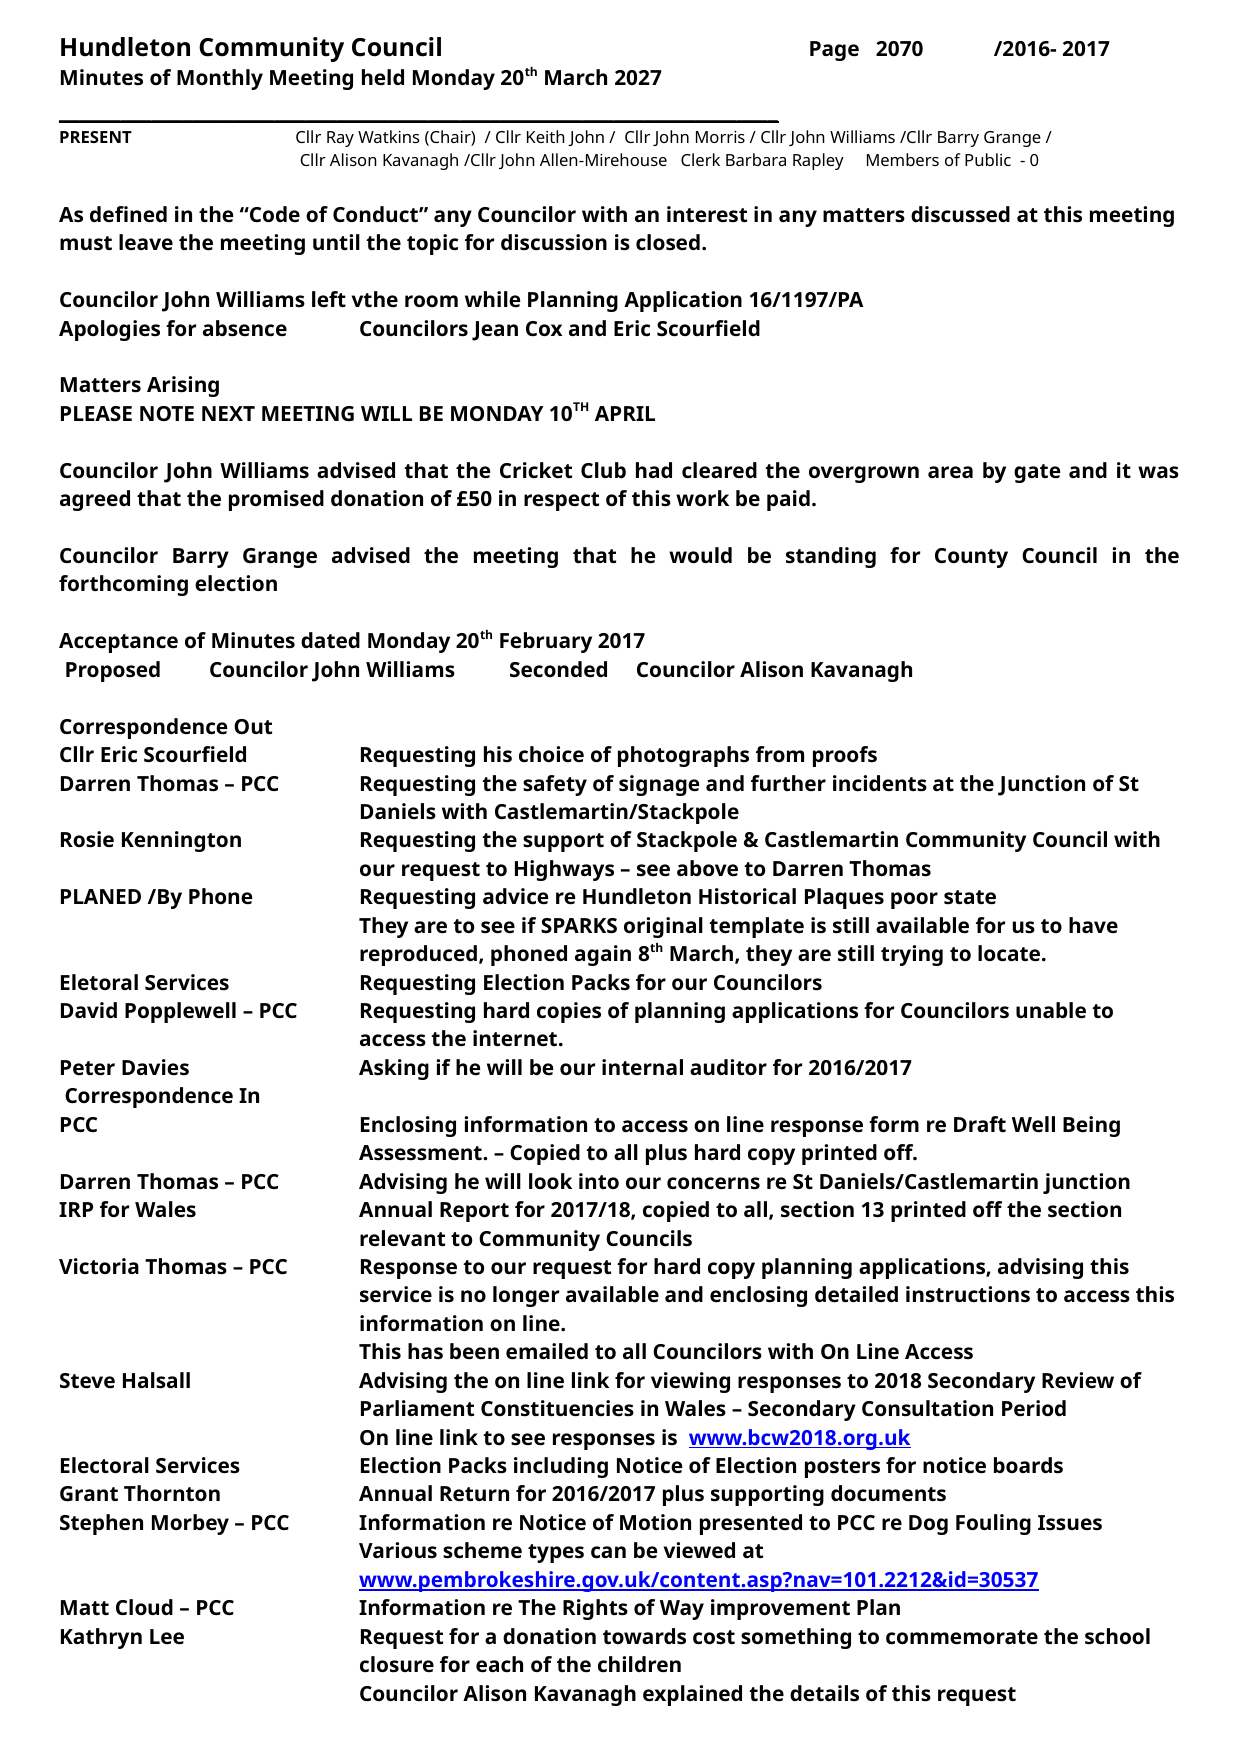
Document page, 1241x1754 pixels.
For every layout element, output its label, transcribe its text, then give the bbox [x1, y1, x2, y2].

text IRP for Wales Annual Report for 2017/18, copied to all, section 13 printed off the section relevant to Community Councils [59, 1195, 1181, 1252]
text Councilor John Williams left vthe room while Planning Application 16/1197/PA [59, 285, 1181, 314]
text PLEASE NOTE NEXT MEETING WILL BE MONDAY 10TH APRIL [59, 399, 1181, 427]
text Electoral Services Election Packs including Notice of Election posters for notice boards [59, 1451, 1181, 1479]
text David Popplewell – PCC Requesting hard copies of planning applications for Councilors unable to access the internet. [59, 996, 1181, 1053]
text Stephen Morbey – PCC Information re Notice of Motion presented to PCC re Dog Fouling Issues [59, 1508, 1181, 1536]
text Cllr Alison Kavanagh /Cllr John Allen-Mirehouse Clerk Barbara Rapley Members of Public - 0 [59, 149, 1181, 171]
text Councilor John Williams advised that the Cricket Club had cleared the overgrown area by gate and it was agreed that the promised donation of £50 in respect of this work be paid. [59, 456, 1181, 513]
text Hundleton Community Council Page 2070 /2016- 2017 [59, 29, 1181, 63]
text Correspondence In [59, 1081, 1181, 1110]
text Steve Halsall Advising the on line link for viewing responses to 2018 Secondary Review of Parliament Constituencies in Wales – Secondary Consultation Period [59, 1366, 1181, 1423]
text Apologies for absence Councilors Jean Cox and Eric Scourfield [59, 314, 1181, 342]
text Matt Cloud – PCC Information re The Rights of Way improvement Plan [59, 1593, 1181, 1622]
text Victoria Thomas – PCC Response to our request for hard copy planning applications, advising this service is no longer available and enclosing detailed instructions to access this information on line. [59, 1252, 1181, 1337]
text Peter Davies Asking if he will be our internal auditor for 2016/2017 [59, 1053, 1181, 1081]
text Minutes of Monthly Meeting held Monday 20th March 2027 [59, 63, 1181, 92]
text As defined in the “Code of Conduct” any Councilor with an interest in any matters discussed at this meeting must leave the meeting until the topic for discussion is closed. [59, 200, 1181, 257]
text Matters Arising [59, 371, 1181, 399]
text They are to see if SPARKS original template is still available for us to have reproduced, phoned again 8th March, they are still trying to locate. [59, 911, 1181, 968]
text Correspondence Out [59, 712, 1181, 740]
text Grant Thornton Annual Return for 2016/2017 plus supporting documents [59, 1479, 1181, 1508]
text Eletoral Services Requesting Election Packs for our Councilors [59, 968, 1181, 996]
text Darren Thomas – PCC Advising he will look into our concerns re St Daniels/Castlemartin junction [59, 1167, 1181, 1195]
text ______________________________________________________________________ [59, 92, 1181, 126]
text Various scheme types can be viewed at www.pembrokeshire.gov.uk/content.asp?nav=101.2212&id=30537 [59, 1536, 1181, 1593]
text Kathryn Lee Request for a donation towards cost something to commemorate the school closure for each of the children [59, 1622, 1181, 1679]
text This has been emailed to all Councilors with On Line Access [59, 1337, 1181, 1366]
text Proposed Councilor John Williams Seconded Councilor Alison Kavanagh [59, 655, 1181, 683]
text On line link to see responses is www.bcw2018.org.uk [59, 1423, 1181, 1451]
text PCC Enclosing information to access on line response form re Draft Well Being Assessment. – Copied to all plus hard copy printed off. [59, 1110, 1181, 1167]
text Rosie Kennington Requesting the support of Stackpole & Castlemartin Community Council with our request to Highways – see above to Darren Thomas [59, 826, 1181, 882]
text Councilor Alison Kavanagh explained the details of this request [59, 1679, 1181, 1707]
text Darren Thomas – PCC Requesting the safety of signage and further incidents at the Junction of St Daniels with Castlemartin/Stackpole [59, 769, 1181, 826]
text Acceptance of Minutes dated Monday 20th February 2017 [59, 626, 1181, 655]
text Councilor Barry Grange advised the meeting that he would be standing for County Council in the forthcoming election [59, 541, 1181, 598]
text PLANED /By Phone Requesting advice re Hundleton Historical Plaques poor state [59, 882, 1181, 911]
text PRESENT Cllr Ray Watkins (Chair) / Cllr Keith John / Cllr John Morris / Cllr John Williams /Cllr Barry Grange / [59, 126, 1181, 149]
text Cllr Eric Scourfield Requesting his choice of photographs from proofs [59, 740, 1181, 769]
